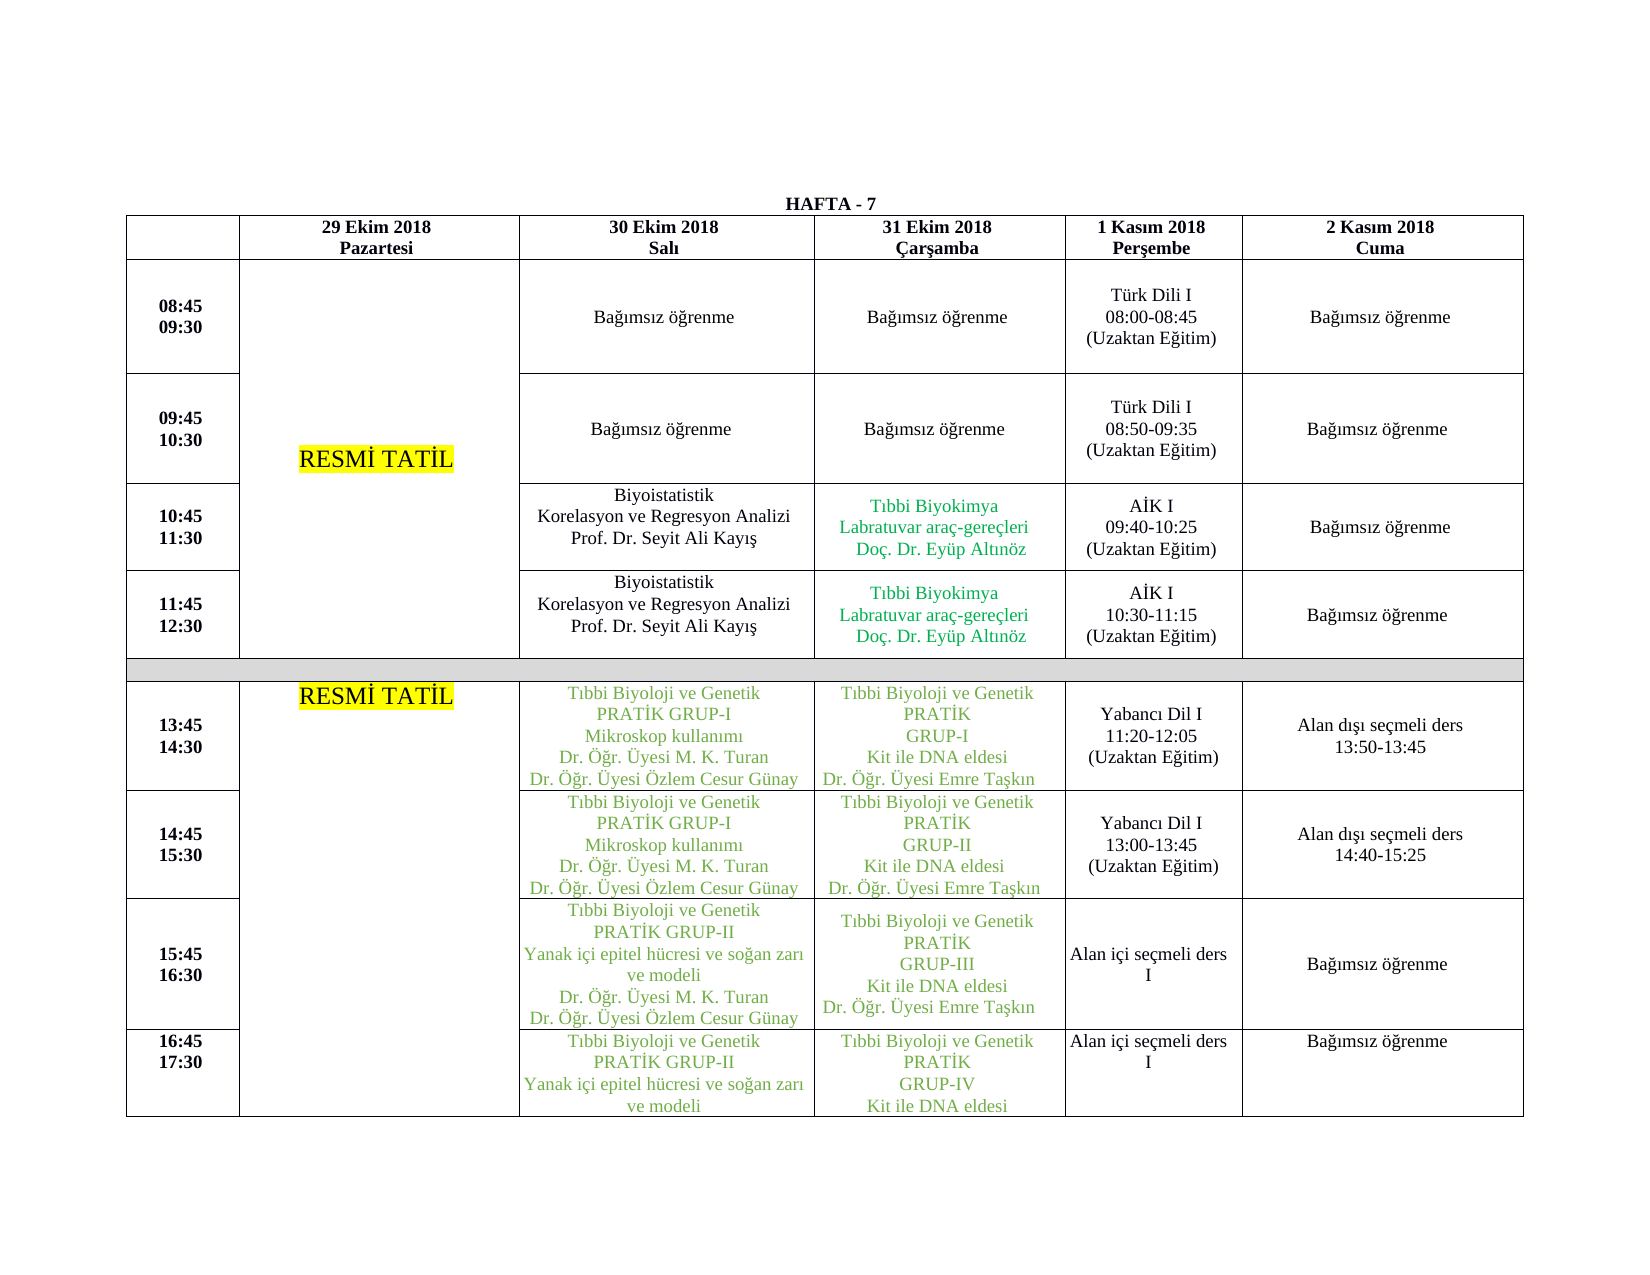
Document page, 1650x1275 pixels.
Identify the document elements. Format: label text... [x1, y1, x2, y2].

table_cell Yabancı Dil I 11:20-12:05 (Uzaktan Eğitim) [1066, 682, 1242, 789]
table_cell AİK I 09:40-10:25 (Uzaktan Eğitim) [1066, 484, 1242, 570]
table_header 2 Kasım 2018 Cuma [1243, 216, 1523, 259]
table_cell Biyoistatistik Korelasyon ve Regresyon Analizi Prof. Dr. Seyit Ali Kayış [520, 484, 814, 570]
table_cell Tıbbi Biyoloji ve Genetik PRATİK GRUP-I Mikroskop kullanımı Dr. Öğr. Üyesi M. K. Turan Dr. Öğr. Üyesi Özlem Cesur Günay [520, 682, 814, 789]
table_header [127, 216, 239, 259]
table_cell [127, 659, 1523, 681]
table_header 30 Ekim 2018 Salı [520, 216, 814, 259]
table_cell Bağımsız öğrenme [1243, 260, 1523, 373]
table_header 29 Ekim 2018 Pazartesi [240, 216, 519, 259]
table_cell Bağımsız öğrenme [1243, 374, 1523, 483]
table_cell Bağımsız öğrenme [815, 260, 1065, 373]
table_cell Türk Dili I 08:50-09:35 (Uzaktan Eğitim) [1066, 374, 1242, 483]
table_header 31 Ekim 2018 Çarşamba [815, 216, 1065, 259]
table_cell Tıbbi Biyokimya Labratuvar araç-gereçleri Doç. Dr. Eyüp Altınöz [815, 484, 1065, 570]
table_cell Bağımsız öğrenme [1243, 571, 1523, 658]
table_header 1 Kasım 2018 Perşembe [1066, 216, 1242, 259]
table_cell 10:45 11:30 [127, 484, 239, 570]
table_cell 14:45 15:30 [127, 791, 239, 898]
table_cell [815, 1030, 1065, 1116]
table_cell Bağımsız öğrenme [1243, 1030, 1523, 1116]
table_cell 16:45 17:30 [127, 1030, 239, 1116]
table_cell Bağımsız öğrenme [520, 374, 814, 483]
table_cell Tıbbi Biyokimya Labratuvar araç-gereçleri Doç. Dr. Eyüp Altınöz [815, 571, 1065, 658]
table_cell Bağımsız öğrenme [1243, 484, 1523, 570]
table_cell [1066, 1030, 1242, 1116]
table_cell Bağımsız öğrenme [520, 260, 814, 373]
table_cell Tıbbi Biyoloji ve Genetik PRATİK GRUP-I Kit ile DNA eldesi Dr. Öğr. Üyesi Emre Taşkın [815, 682, 1065, 789]
table_cell 15:45 16:30 [127, 899, 239, 1029]
table_cell Bağımsız öğrenme [815, 374, 1065, 483]
table_cell 09:45 10:30 [127, 374, 239, 483]
table_cell Alan içi seçmeli ders I [1066, 899, 1242, 1029]
table_cell Biyoistatistik Korelasyon ve Regresyon Analizi Prof. Dr. Seyit Ali Kayış [520, 571, 814, 658]
table_cell Bağımsız öğrenme [1243, 899, 1523, 1029]
table_cell Alan dışı seçmeli ders 13:50-13:45 [1243, 682, 1523, 789]
table_cell Tıbbi Biyoloji ve Genetik PRATİK GRUP-II Kit ile DNA eldesi Dr. Öğr. Üyesi Emre Taşkın [815, 791, 1065, 898]
table_cell 13:45 14:30 [127, 682, 239, 789]
table_cell RESMİ TATİL [240, 682, 519, 1116]
table_cell RESMİ TATİL [240, 260, 519, 658]
table_cell Alan dışı seçmeli ders 14:40-15:25 [1243, 791, 1523, 898]
table_cell Türk Dili I 08:00-08:45 (Uzaktan Eğitim) [1066, 260, 1242, 373]
table_cell 08:45 09:30 [127, 260, 239, 373]
text HAFTA - 7 [106, 193, 1500, 215]
table_cell AİK I 10:30-11:15 (Uzaktan Eğitim) [1066, 571, 1242, 658]
table_cell 11:45 12:30 [127, 571, 239, 658]
table_cell Tıbbi Biyoloji ve Genetik PRATİK GRUP-III Kit ile DNA eldesi Dr. Öğr. Üyesi Emre Taşkın [815, 899, 1065, 1029]
table_cell Tıbbi Biyoloji ve Genetik PRATİK GRUP-I Mikroskop kullanımı Dr. Öğr. Üyesi M. K. Turan Dr. Öğr. Üyesi Özlem Cesur Günay [520, 791, 814, 898]
table_cell Yabancı Dil I 13:00-13:45 (Uzaktan Eğitim) [1066, 791, 1242, 898]
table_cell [520, 1030, 814, 1116]
